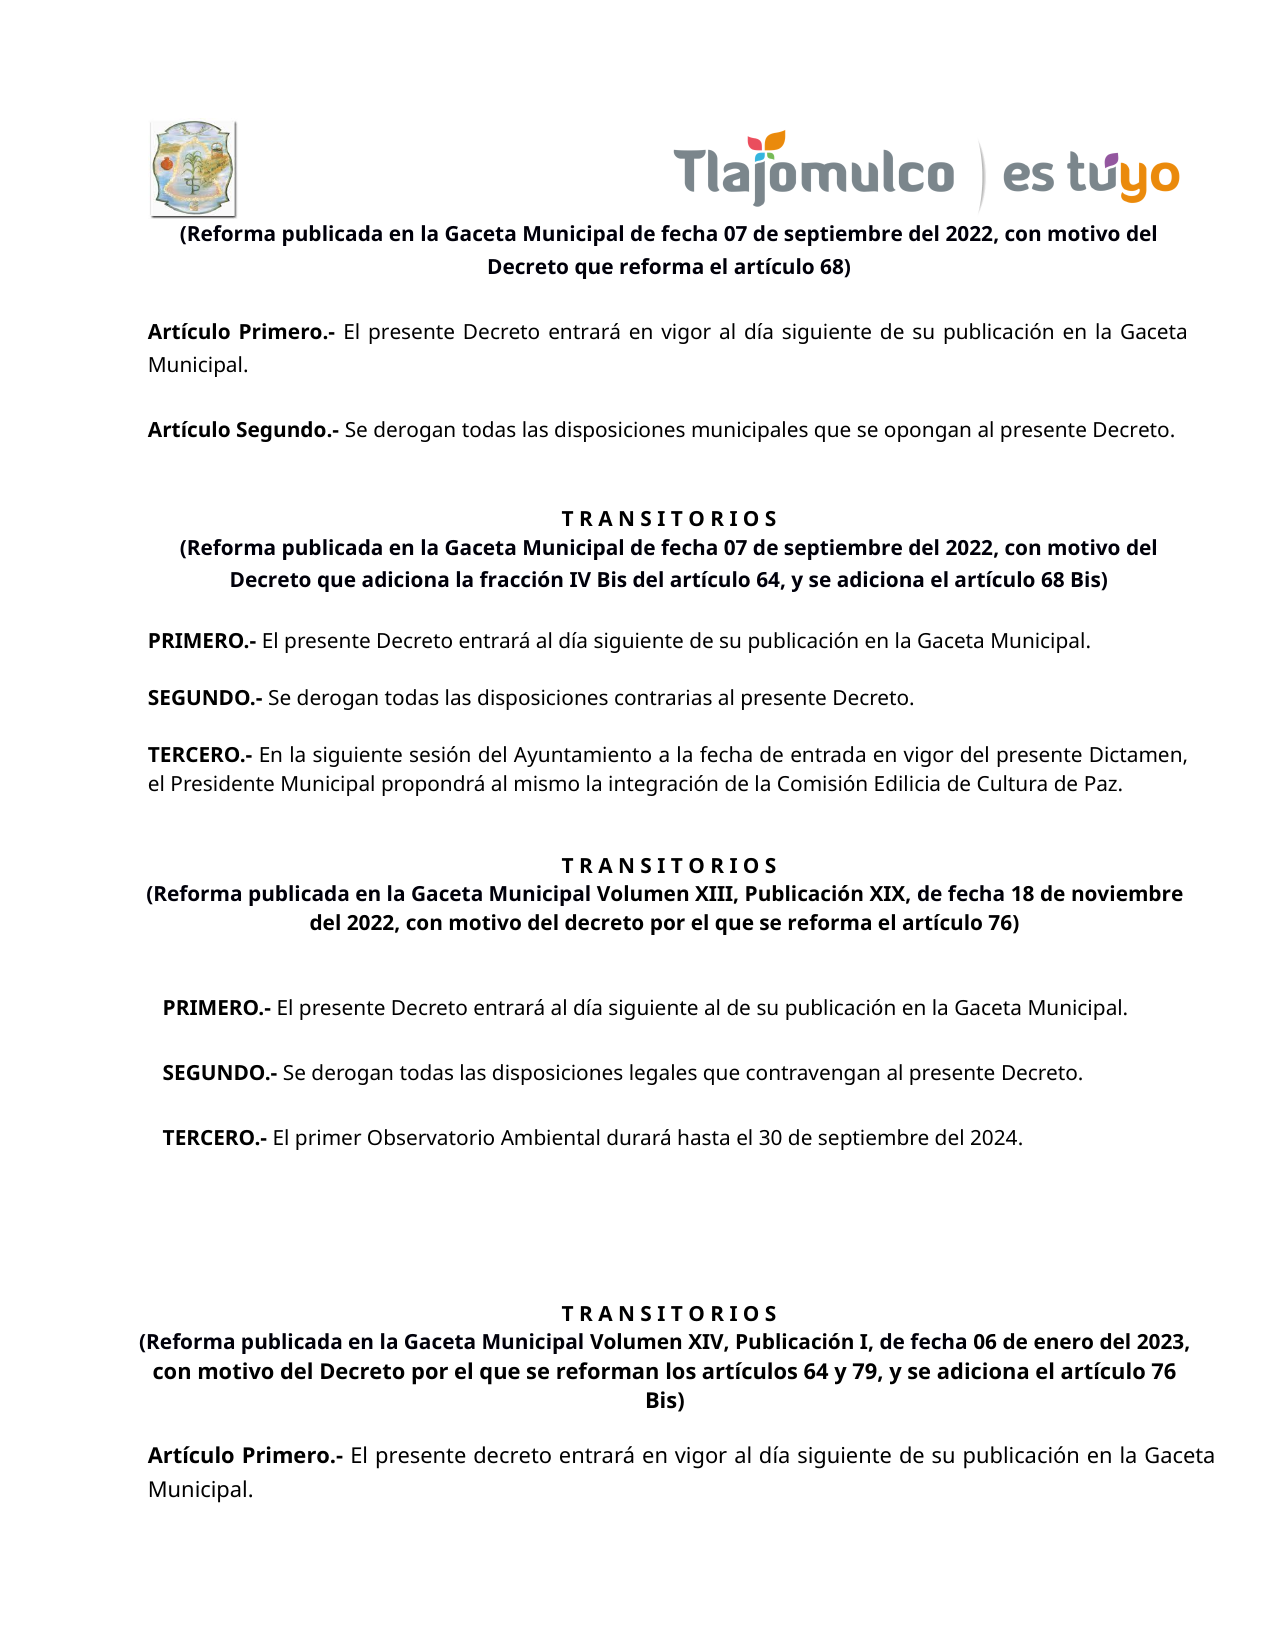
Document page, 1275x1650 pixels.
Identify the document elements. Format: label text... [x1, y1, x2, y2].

list PRIMERO.- El presente Decreto entrará al día siguiente de su publicación en la Gaceta Municipal. [148, 627, 1190, 655]
list SEGUNDO.- Se derogan todas las disposiciones legales que contravengan al presente Decreto. [162, 1058, 1217, 1087]
text Artículo Segundo.- Se derogan todas las disposiciones municipales que se opongan al presente Decreto. [148, 415, 1190, 443]
text (Reforma publicada en la Gaceta Municipal Volumen XIV, Publicación I, de fecha 06 de enero del 2023, con motivo del Decreto por el que se reforman los artículos 64 y 79, y se adiciona el artículo 76 Bis) [133, 1327, 1196, 1415]
text Artículo Primero.- El presente decreto entrará en vigor al día siguiente de su publicación en la Gaceta Municipal. [148, 1440, 1217, 1504]
list SEGUNDO.- Se derogan todas las disposiciones contrarias al presente Decreto. [148, 683, 1190, 712]
list TERCERO.- El primer Observatorio Ambiental durará hasta el 30 de septiembre del 2024. [162, 1123, 1217, 1152]
picture [148, 118, 239, 220]
list TERCERO.- En la siguiente sesión del Ayuntamiento a la fecha de entrada en vigor del presente Dictamen, el Presidente Municipal propondrá al mismo la integración de la Comisión Edilicia de Cultura de Paz. [148, 740, 1190, 797]
text (Reforma publicada en la Gaceta Municipal de fecha 07 de septiembre del 2022, con motivo del Decreto que adiciona la fracción IV Bis del artículo 64, y se adiciona el artículo 68 Bis) [148, 533, 1190, 594]
list T R A N S I T O R I O S [148, 1299, 1190, 1327]
list T R A N S I T O R I O S [148, 851, 1190, 879]
picture [663, 126, 1192, 220]
text (Reforma publicada en la Gaceta Municipal de fecha 07 de septiembre del 2022, con motivo del Decreto que reforma el artículo 68) [148, 219, 1190, 281]
list PRIMERO.- El presente Decreto entrará al día siguiente al de su publicación en la Gaceta Municipal. [162, 993, 1217, 1021]
text (Reforma publicada en la Gaceta Municipal Volumen XIII, Publicación XIX, de fecha 18 de noviembre del 2022, con motivo del decreto por el que se reforma el artículo 76) [133, 879, 1196, 936]
text Artículo Primero.- El presente Decreto entrará en vigor al día siguiente de su publicación en la Gaceta Municipal. [148, 317, 1190, 378]
list T R A N S I T O R I O S [148, 504, 1190, 533]
